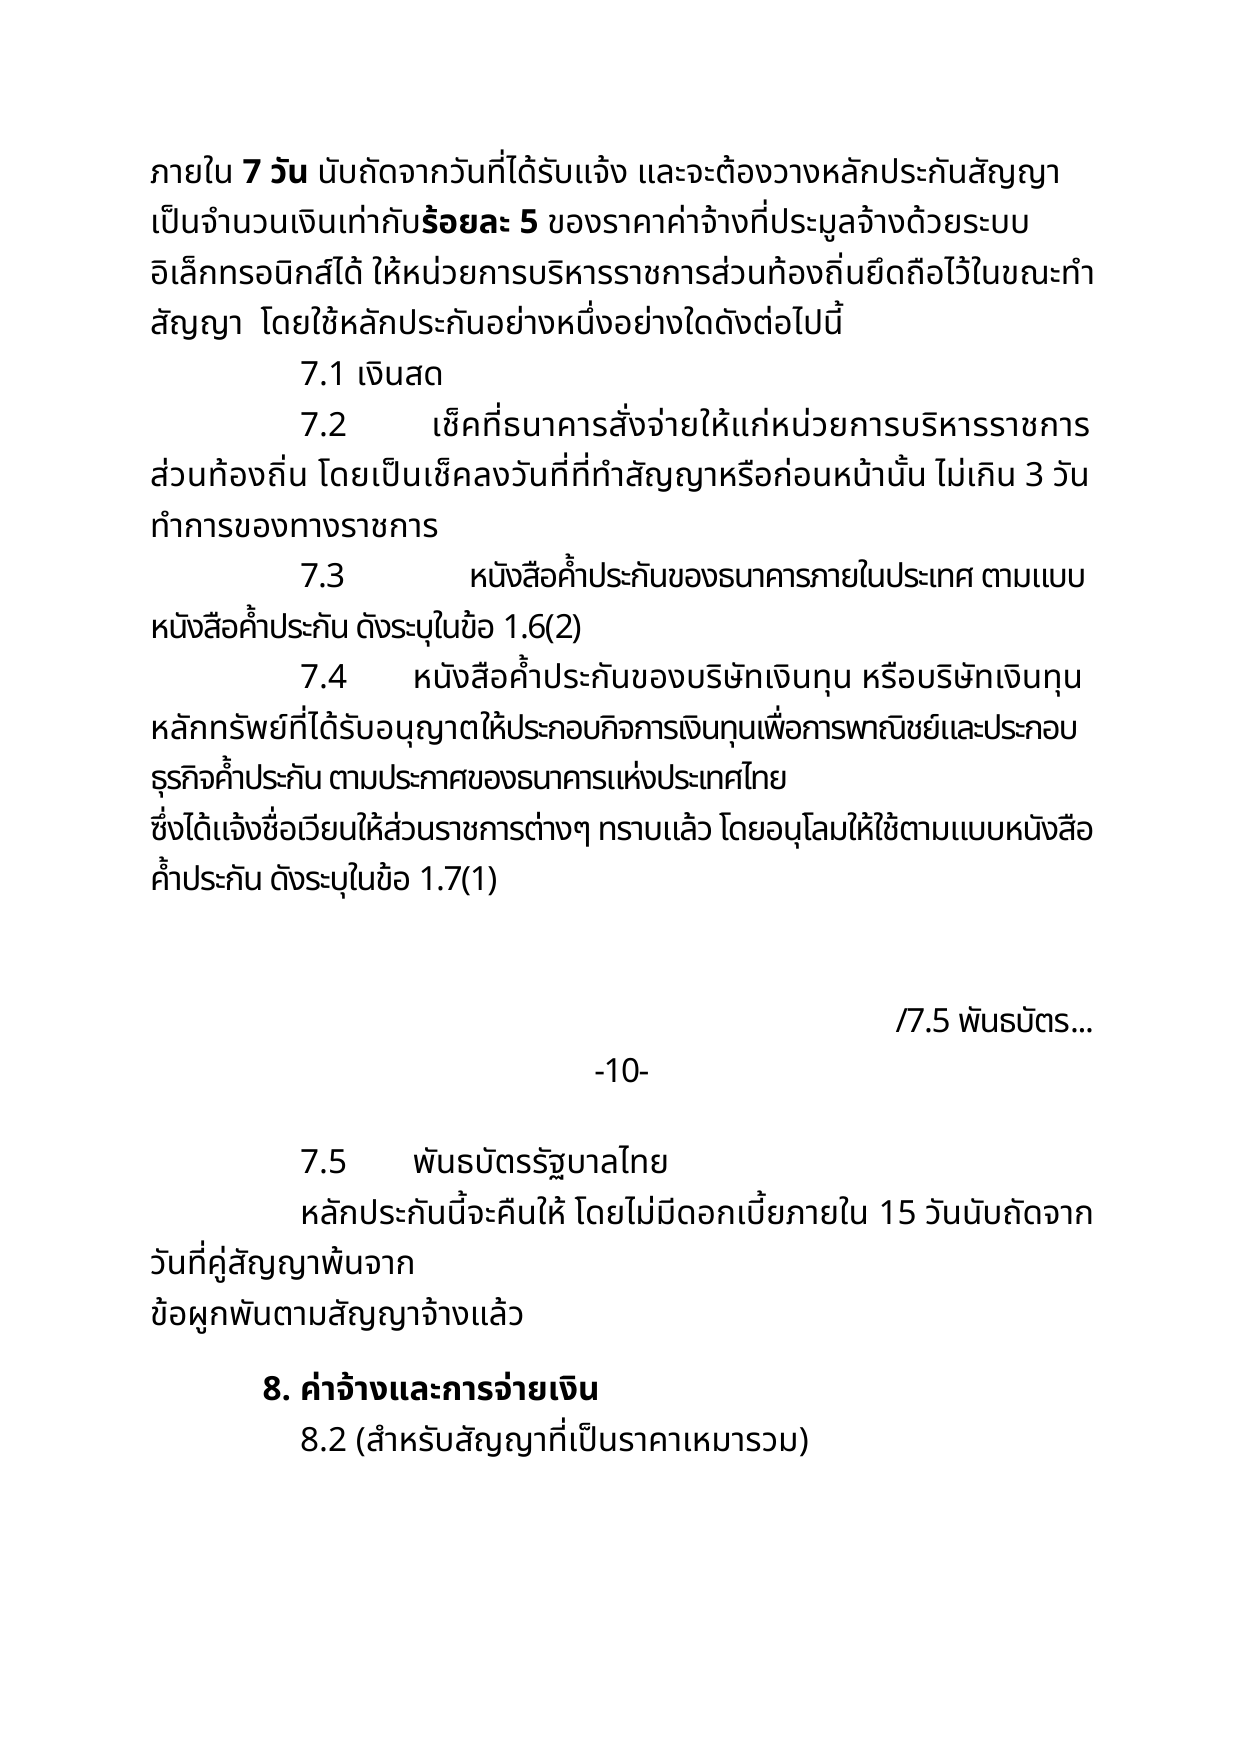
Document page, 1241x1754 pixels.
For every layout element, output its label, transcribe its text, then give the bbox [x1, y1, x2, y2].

text 8.2 (สำหรับสัญญาที่เป็นราคาเหมารวม) [150, 1416, 1095, 1466]
text 7.1 เงินสด [300, 350, 1095, 400]
text 7.2 เช็คที่ธนาคารสั่งจ่ายให้แก่หน่วยการบริหารราชการส่วนท้องถิ่น โดยเป็นเช็คลงวันที่ที่ทำสัญญาหรือก่อนหน้านั้น ไม่เกิน 3 วันทำการของทางราชการ [150, 400, 1095, 552]
text 8. ค่าจ้างและการจ่ายเงิน [150, 1365, 1095, 1416]
text 7.5 พันธบัตรรัฐบาลไทย [150, 1138, 1095, 1189]
text 7.4 หนังสือค้ำประกันของบริษัทเงินทุน หรือบริษัทเงินทุนหลักทรัพย์ที่ได้รับอนุญาตให้ประกอบกิจการเงินทุนเพื่อการพาณิชย์และประกอบธุรกิจค้ำประกัน ตามประกาศของธนาคารแห่งประเทศไทย ซึ่งได้แจ้งชื่อเวียนให้ส่วนราชการต่างๆ ทราบแล้ว โดยอนุโลมให้ใช้ตามแบบหนังสือค้ำประกัน ดังระบุในข้อ 1.7(1) [150, 653, 1095, 906]
text หลักประกันนี้จะคืนให้ โดยไม่มีดอกเบี้ยภายใน 15 วันนับถัดจากวันที่คู่สัญญาพ้นจาก ข้อผูกพันตามสัญญาจ้างแล้ว [150, 1189, 1095, 1340]
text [150, 148, 1095, 350]
text -10- [150, 1047, 1095, 1093]
text /7.5 พันธบัตร... [150, 997, 1095, 1047]
text 7.3 หนังสือค้ำประกันของธนาคารภายในประเทศ ตามแบบหนังสือค้ำประกัน ดังระบุในข้อ 1.6(2) [150, 552, 1095, 653]
